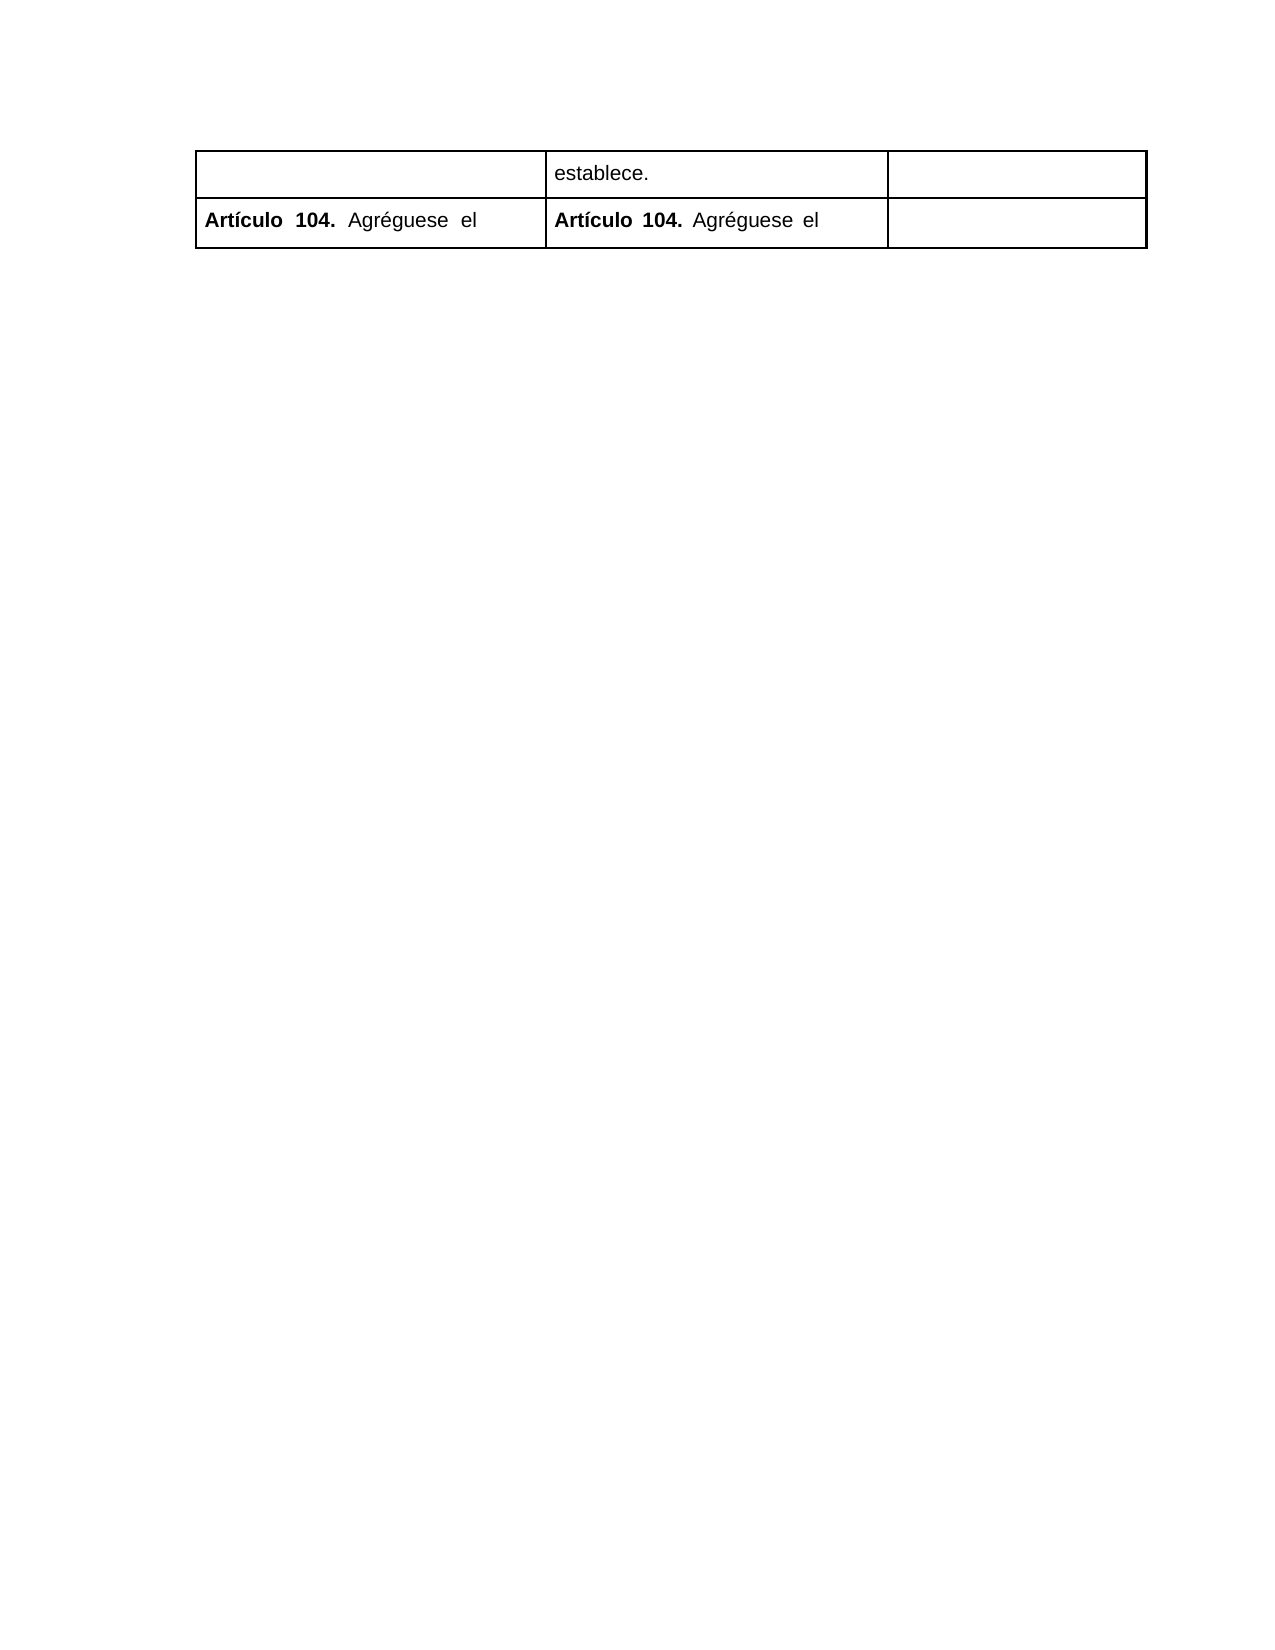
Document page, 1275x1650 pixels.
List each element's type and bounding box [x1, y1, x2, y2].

table_cell [889, 199, 1145, 247]
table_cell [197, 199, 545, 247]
table_cell [889, 152, 1145, 197]
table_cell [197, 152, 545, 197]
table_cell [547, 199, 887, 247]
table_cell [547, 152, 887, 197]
